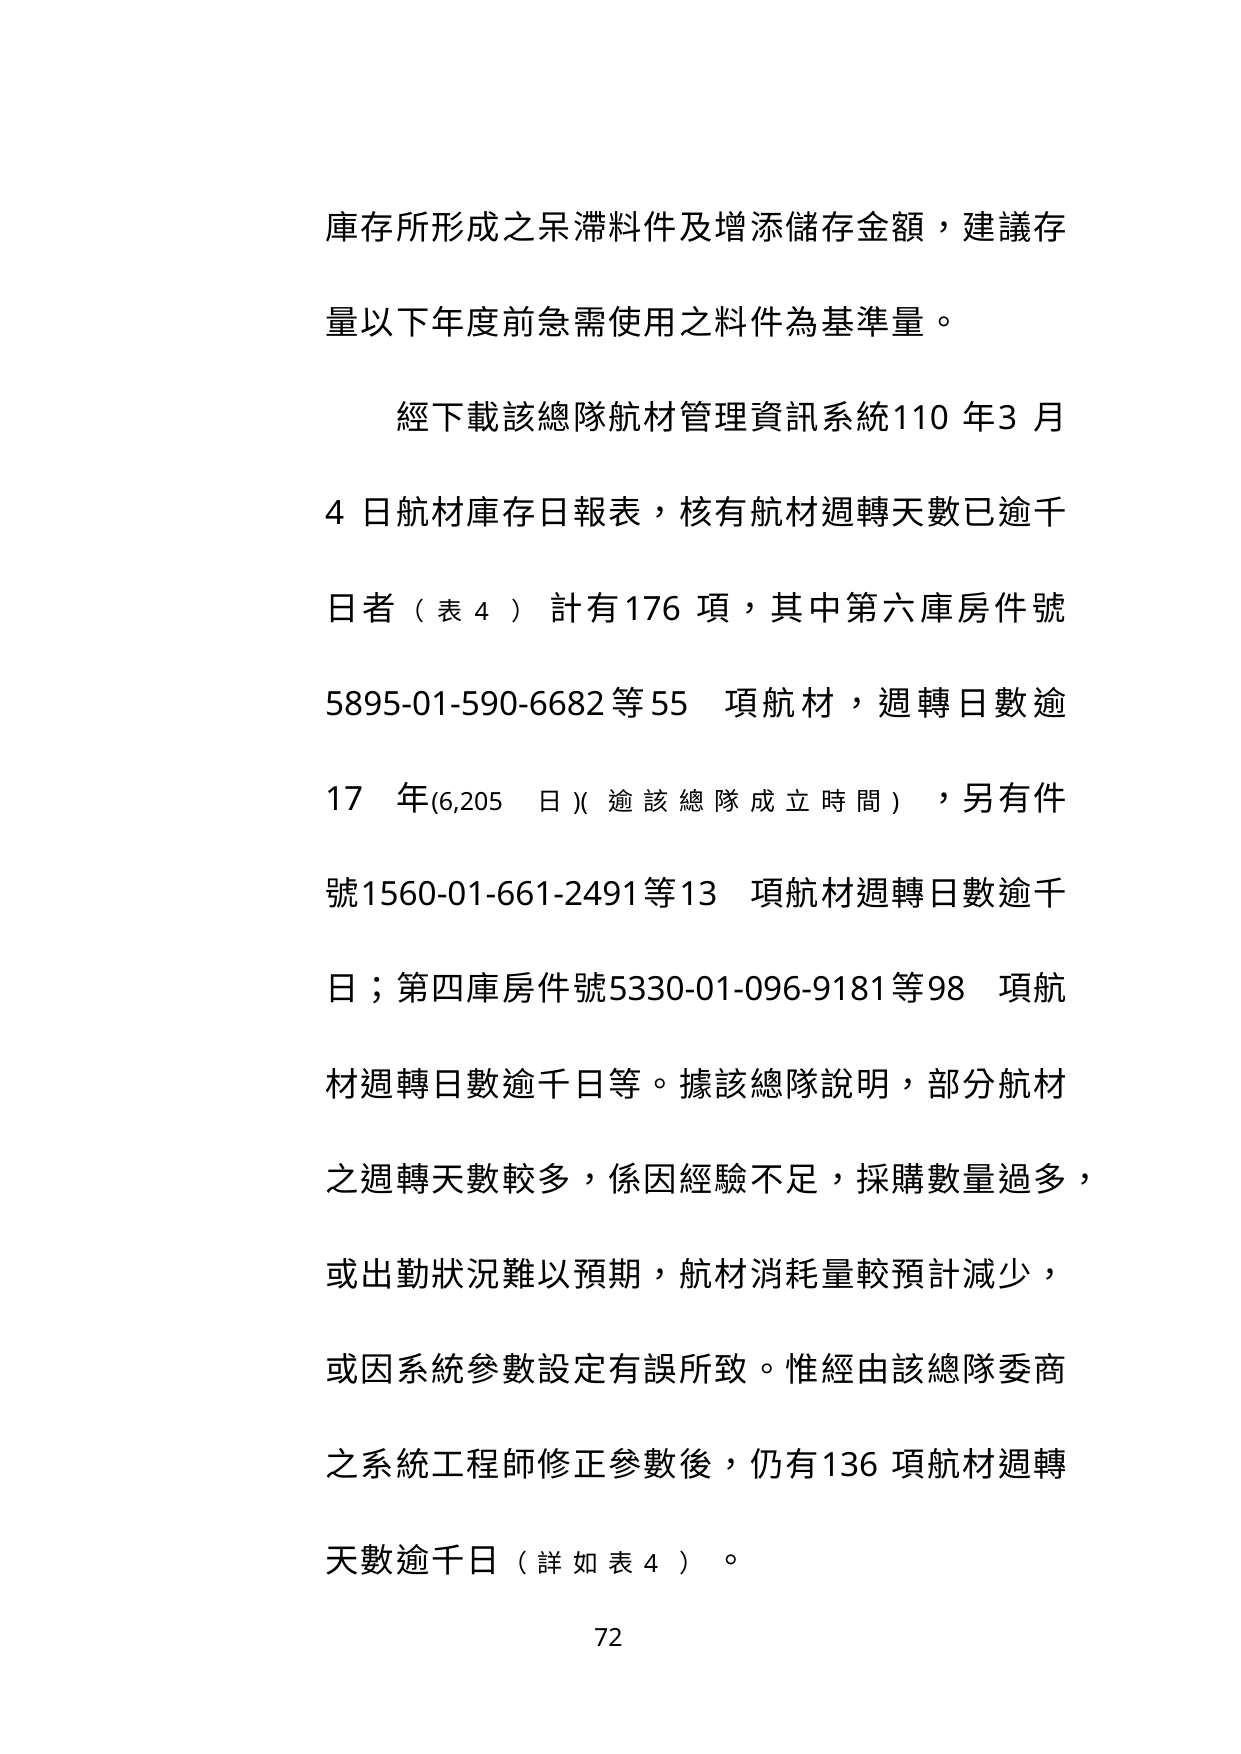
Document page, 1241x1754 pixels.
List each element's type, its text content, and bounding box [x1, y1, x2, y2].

text 經下載該總隊航材管理資訊系統110年3月4日航材庫存日報表，核有航材週轉天數已逾千日者（表4）計有176項，其中第六庫房件號5895-01-590-6682等55項航材，週轉日數逾17年(6,205日)(逾該總隊成立時間)，另有件號1560-01-661-2491等13項航材週轉日數逾千日；第四庫房件號5330-01-096-9181等98項航材週轉日數逾千日等。據該總隊說明，部分航材之週轉天數較多，係因經驗不足，採購數量過多，或出勤狀況難以預期，航材消耗量較預計減少，或因系統參數設定有誤所致。惟經由該總隊委商之系統工程師修正參數後，仍有136項航材週轉天數逾千日（詳如表4）。 [289, 368, 1069, 1605]
